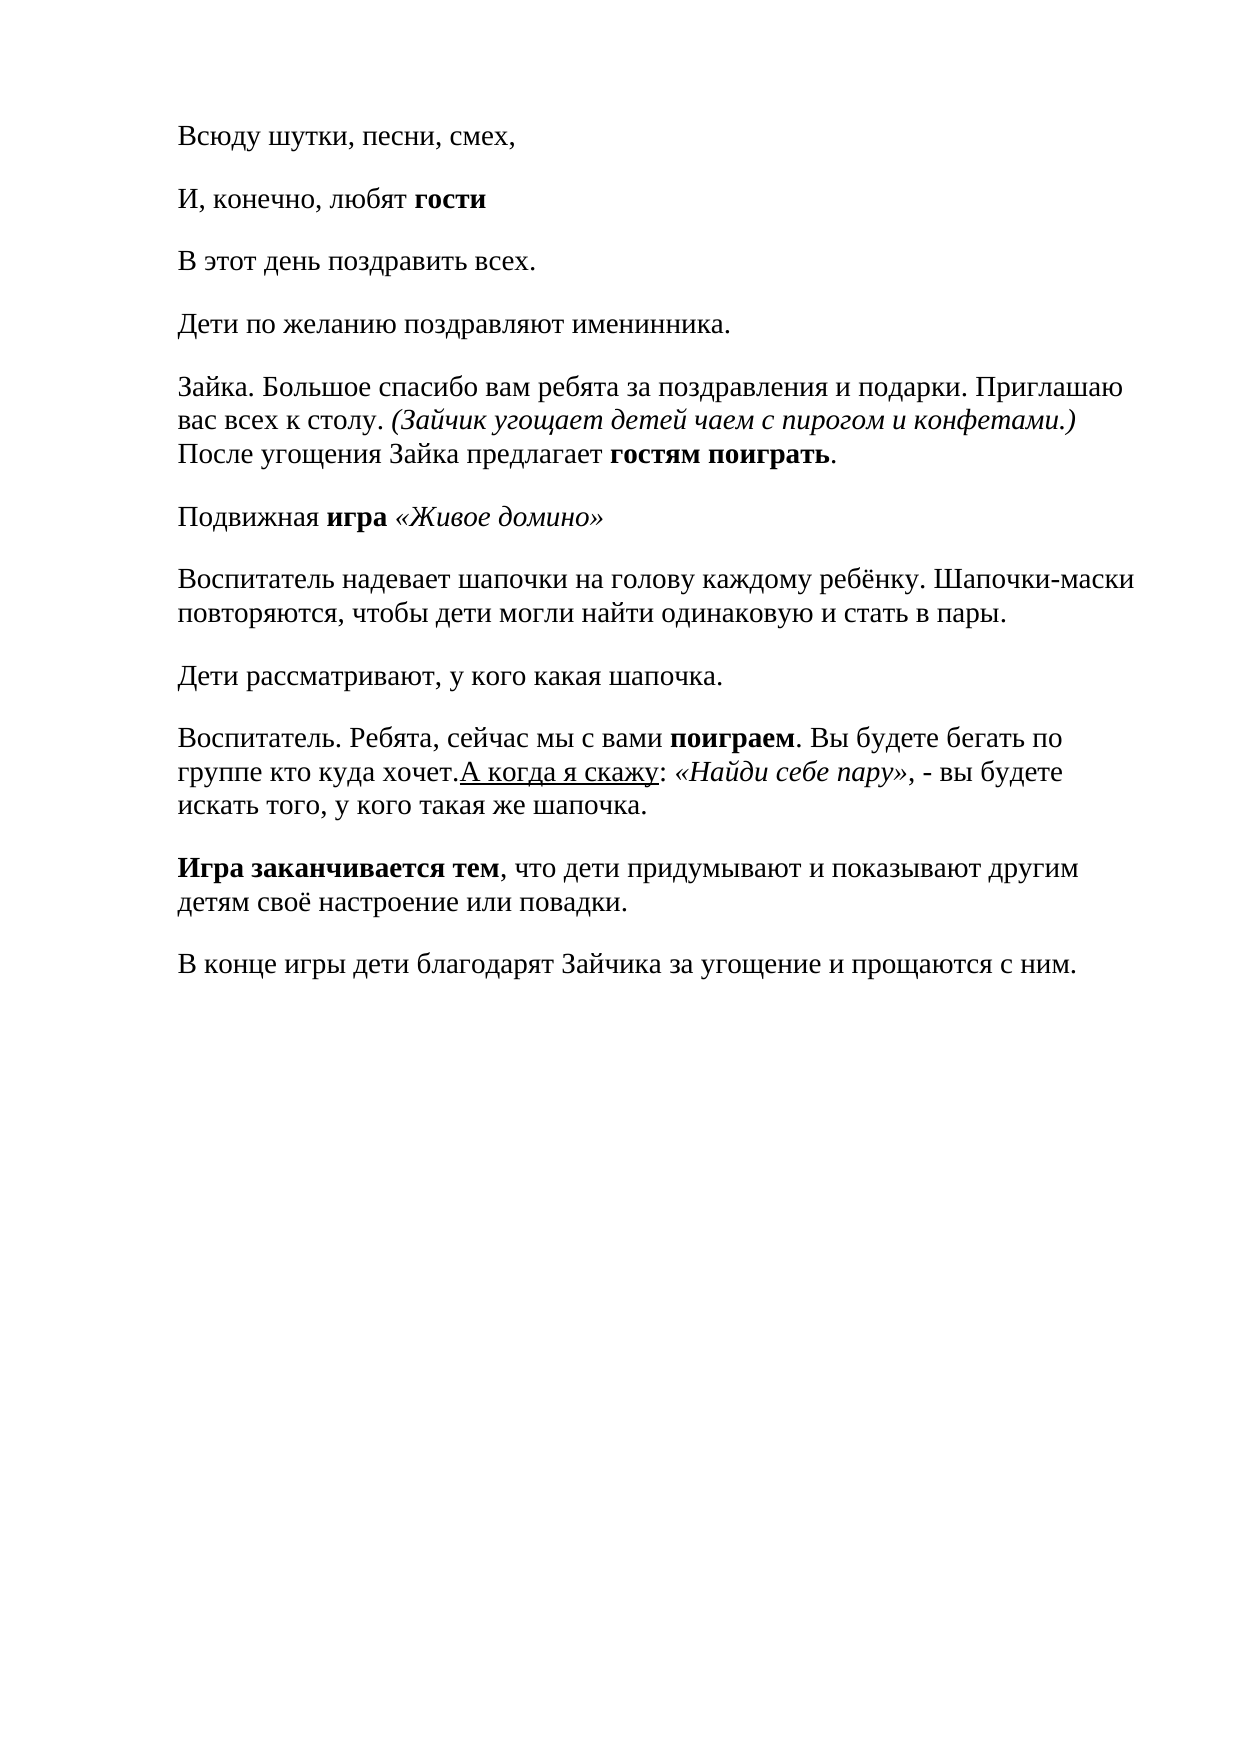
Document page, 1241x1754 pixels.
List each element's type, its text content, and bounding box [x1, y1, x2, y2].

text Воспитатель. Ребята, сейчас мы с вами поиграем. Вы будете бегать по группе кто куда хочет.А когда я скажу: «Найди себе пару», - вы будете искать того, у кого такая же шапочка. [177, 720, 1152, 821]
text Зайка. Большое спасибо вам ребята за поздравления и подарки. Приглашаю вас всех к столу. (Зайчик угощает детей чаем с пирогом и конфетами.) После угощения Зайка предлагает гостям поиграть. [177, 369, 1152, 469]
text Дети по желанию поздравляют именинника. [177, 306, 1152, 340]
text Воспитатель надевает шапочки на голову каждому ребёнку. Шапочки-маски повторяются, чтобы дети могли найти одинаковую и стать в пары. [177, 561, 1152, 628]
text И, конечно, любят гости [177, 181, 1152, 214]
text В конце игры дети благодарят Зайчика за угощение и прощаются с ним. [177, 946, 1152, 980]
text Всюду шутки, песни, смех, [177, 118, 1152, 152]
text Подвижная игра «Живое домино» [177, 499, 1152, 532]
text В этот день поздравить всех. [177, 243, 1152, 277]
text Игра заканчивается тем, что дети придумывают и показывают другим детям своё настроение или повадки. [177, 850, 1152, 917]
text Дети рассматривают, у кого какая шапочка. [177, 658, 1152, 691]
